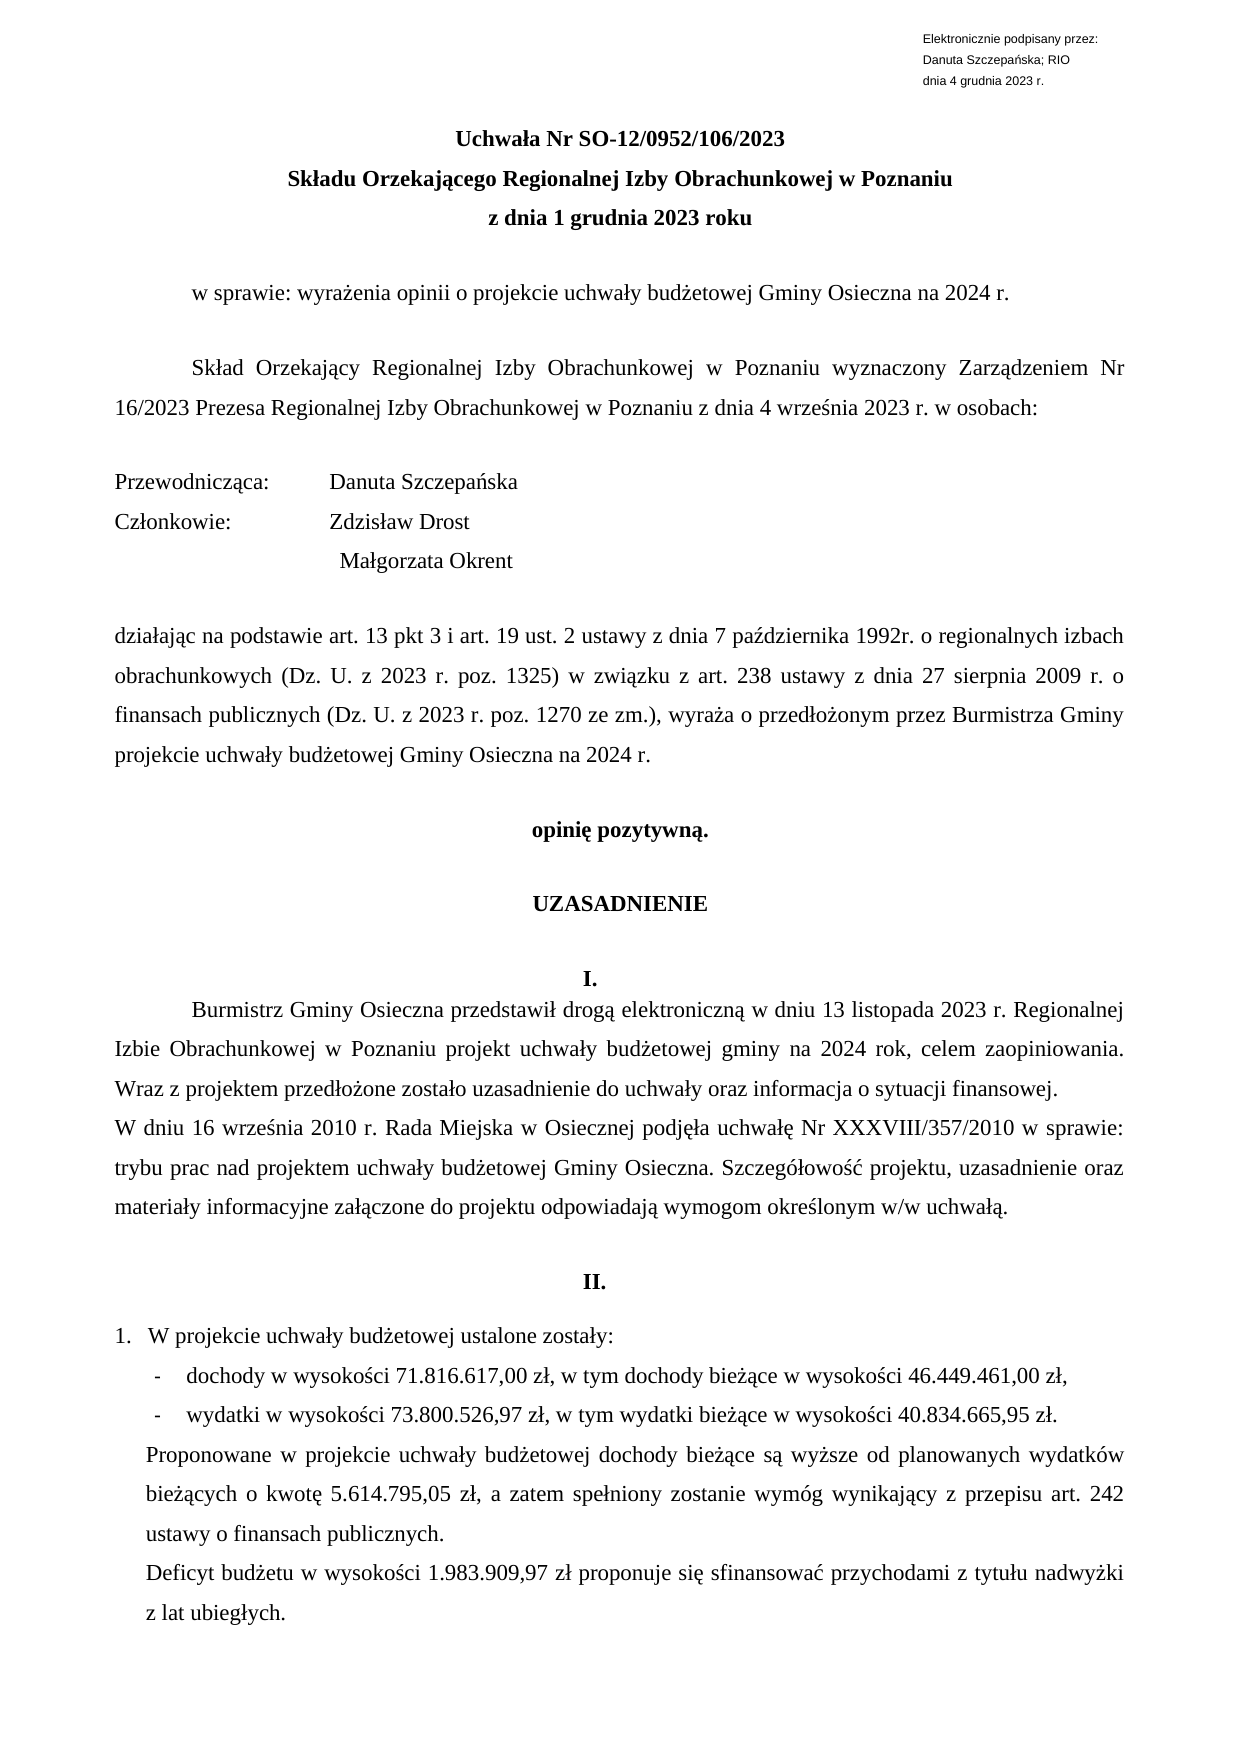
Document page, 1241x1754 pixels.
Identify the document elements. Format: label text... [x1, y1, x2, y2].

text Uchwała Nr SO-12/0952/106/2023 [114, 125, 1126, 152]
text Proponowane w projekcie uchwały budżetowej dochody bieżące są wyższe od planowanych wydatków bieżących o kwotę 5.614.795,05 zł, a zatem spełniony zostanie wymóg wynikający z przepisu art. 242 ustawy o finansach publicznych. [146, 1441, 1126, 1546]
text Członkowie: Zdzisław Drost [114, 508, 1126, 534]
text Deficyt budżetu w wysokości 1.983.909,97 zł proponuje się sfinansować przychodami z tytułu nadwyżki z lat ubiegłych. [146, 1559, 1126, 1625]
text w sprawie: wyrażenia opinii o projekcie uchwały budżetowej Gminy Osieczna na 2024 r. [114, 279, 1126, 306]
text Elektronicznie podpisany przez: Danuta Szczepańska; RIO dnia 4 grudnia 2023 r. [923, 32, 1126, 88]
text W dniu 16 września 2010 r. Rada Miejska w Osiecznej podjęła uchwałę Nr XXXVIII/357/2010 w sprawie: trybu prac nad projektem uchwały budżetowej Gminy Osieczna. Szczegółowość projektu, uzasadnienie oraz materiały informacyjne załączone do projektu odpowiadają wymogom określonym w/w uchwałą. [114, 1114, 1126, 1220]
list wydatki w wysokości 73.800.526,97 zł, w tym wydatki bieżące w wysokości 40.834.665,95 zł. [114, 1401, 1126, 1428]
text Składu Orzekającego Regionalnej Izby Obrachunkowej w Poznaniu z dnia 1 grudnia 2023 roku [114, 165, 1126, 231]
text działając na podstawie art. 13 pkt 3 i art. 19 ust. 2 ustawy z dnia 7 października 1992r. o regionalnych izbach obrachunkowych (Dz. U. z 2023 r. poz. 1325) w związku z art. 238 ustawy z dnia 27 sierpnia 2009 r. o finansach publicznych (Dz. U. z 2023 r. poz. 1270 ze zm.), wyraża o przedłożonym przez Burmistrza Gminy projekcie uchwały budżetowej Gminy Osieczna na 2024 r. [114, 622, 1126, 767]
list dochody w wysokości 71.816.617,00 zł, w tym dochody bieżące w wysokości 46.449.461,00 zł, [114, 1362, 1126, 1388]
text opinię pozytywną. [114, 816, 1126, 842]
list W projekcie uchwały budżetowej ustalone zostały: [114, 1322, 1126, 1349]
text Skład Orzekający Regionalnej Izby Obrachunkowej w Poznaniu wyznaczony Zarządzeniem Nr 16/2023 Prezesa Regionalnej Izby Obrachunkowej w Poznaniu z dnia 4 września 2023 r. w osobach: [114, 354, 1126, 420]
text Małgorzata Okrent [339, 547, 1126, 574]
text Burmistrz Gminy Osieczna przedstawił drogą elektroniczną w dniu 13 listopada 2023 r. Regionalnej Izbie Obrachunkowej w Poznaniu projekt uchwały budżetowej gminy na 2024 rok, celem zaopiniowania. Wraz z projektem przedłożone zostało uzasadnienie do uchwały oraz informacja o sytuacji finansowej. [114, 996, 1126, 1101]
text Przewodnicząca: Danuta Szczepańska [114, 468, 1126, 495]
text UZASADNIENIE [114, 891, 1126, 917]
